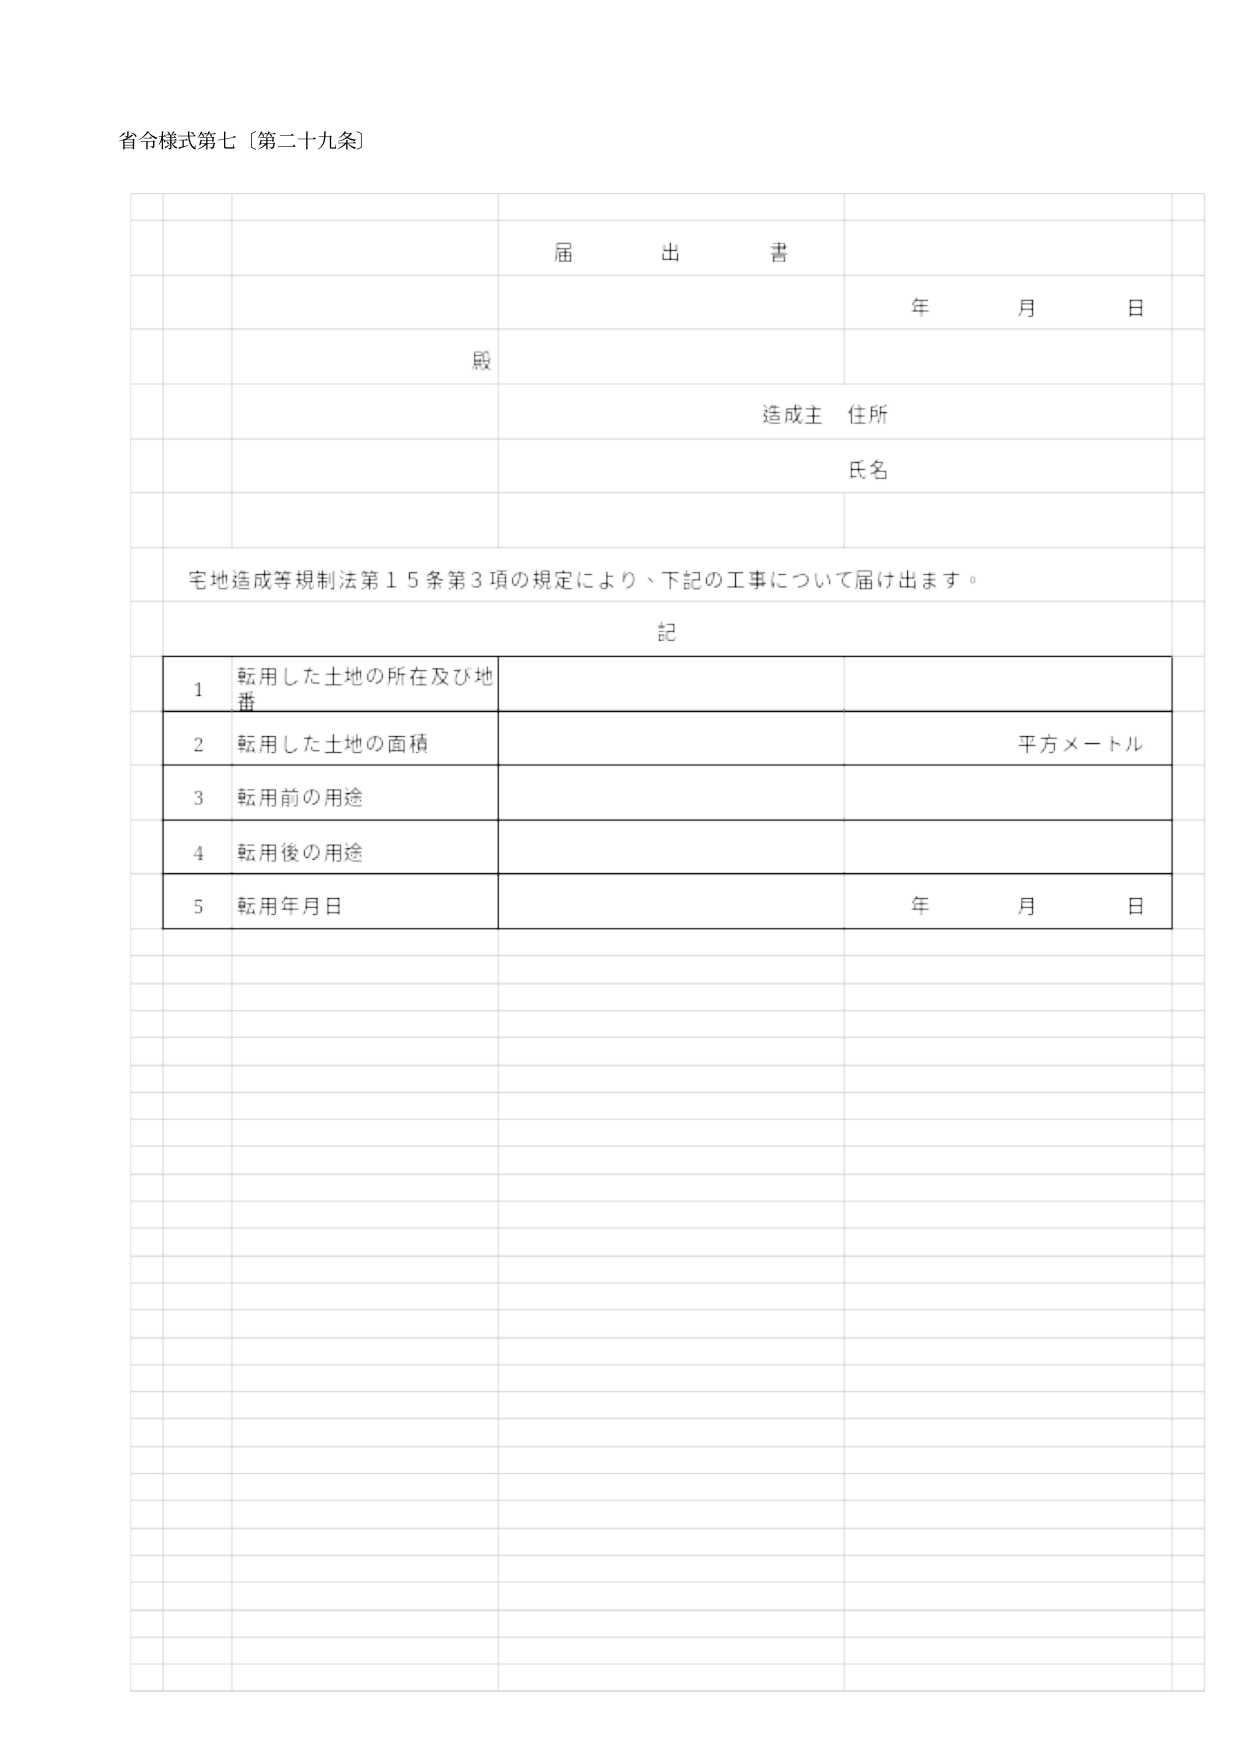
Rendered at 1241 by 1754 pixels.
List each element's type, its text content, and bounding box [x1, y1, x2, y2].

text 省令様式第七〔第二十九条〕 [118, 118, 1125, 156]
